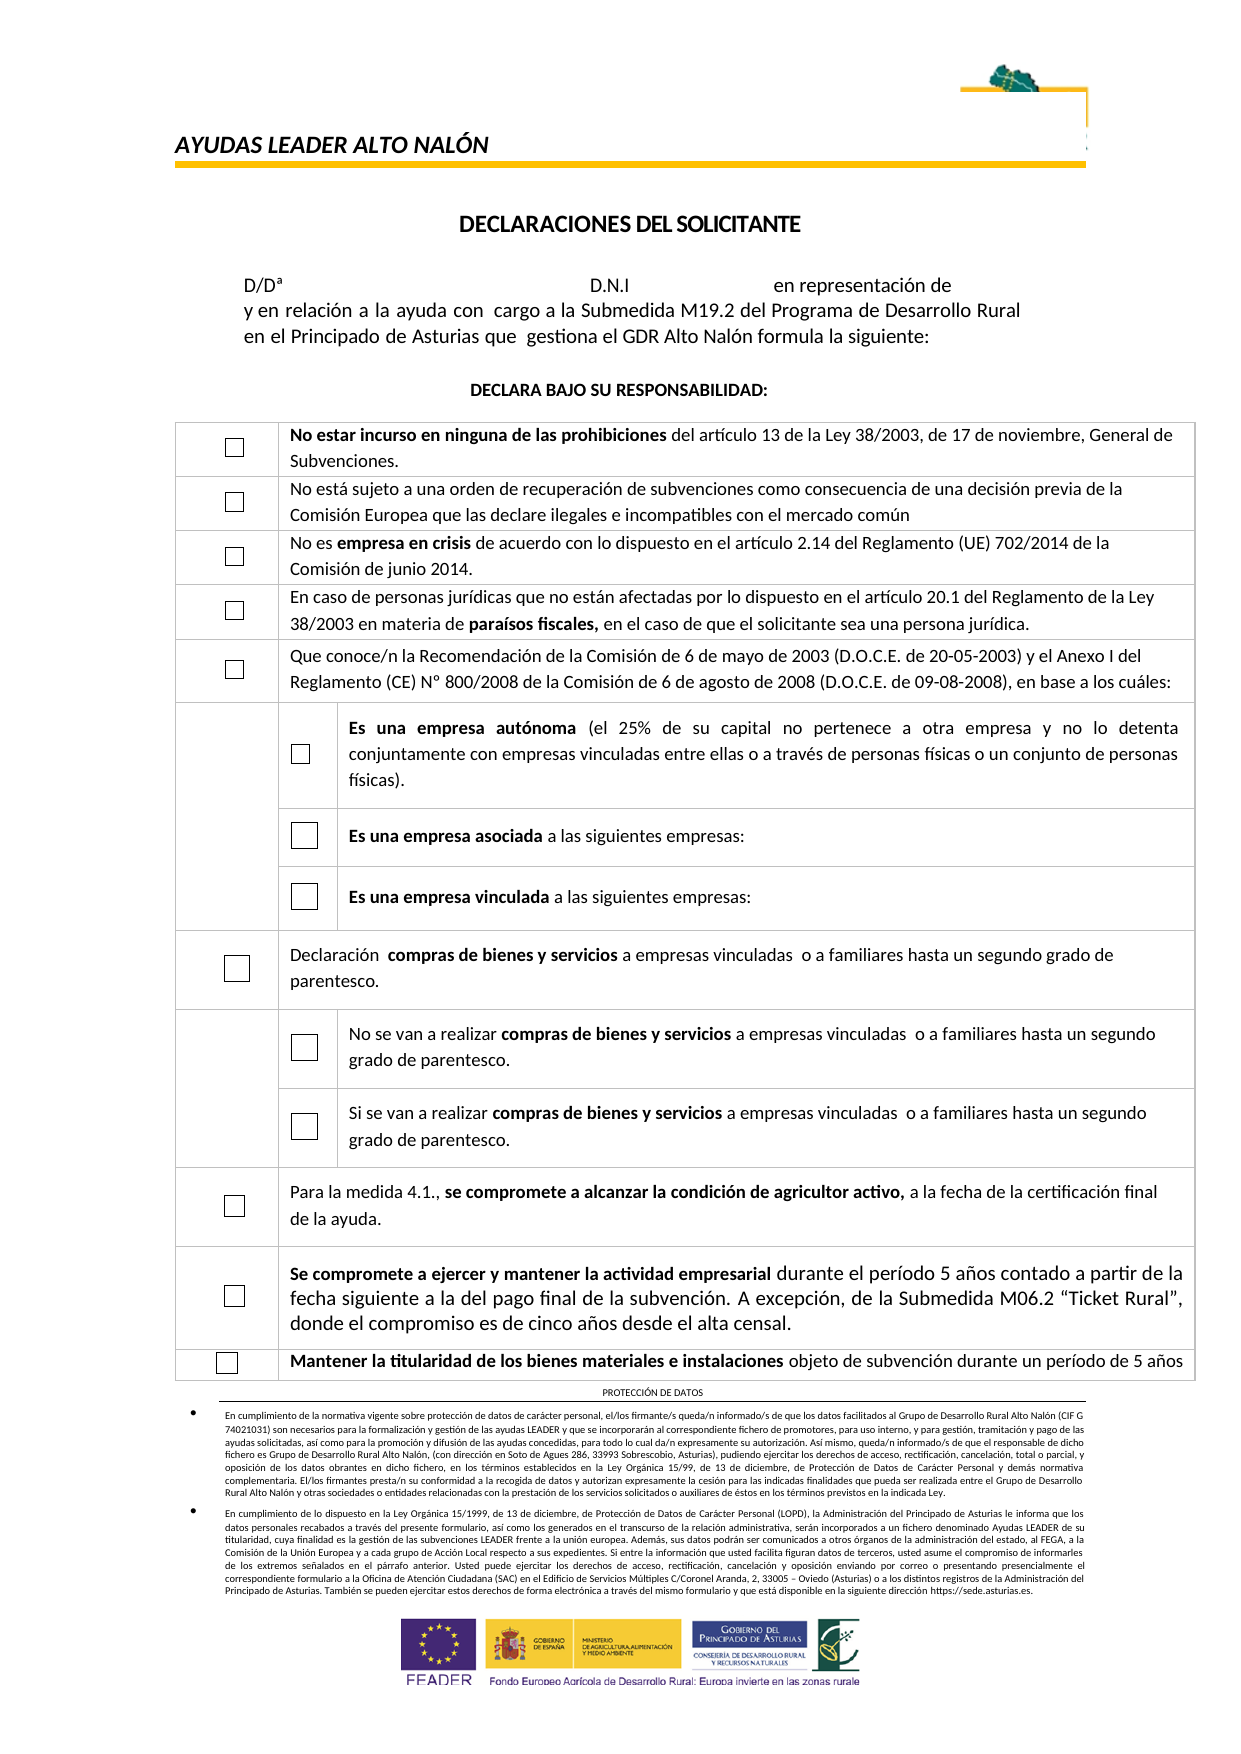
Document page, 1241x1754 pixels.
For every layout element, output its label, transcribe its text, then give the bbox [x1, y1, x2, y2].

table_cell [176, 1010, 278, 1167]
table_cell Si se van a realizar compras de bienes y servicios a empresas vinculadas o a familiares hasta un segundo grado de parentesco. [338, 1089, 1194, 1167]
table_cell Es una empresa asociada a las siguientes empresas: [338, 809, 1194, 866]
table_cell [279, 809, 337, 866]
table_cell [176, 1168, 278, 1246]
table_cell [176, 585, 278, 638]
table_header No estar incurso en ninguna de las prohibiciones del artículo 13 de la Ley 38/2003, de 17 de noviembre, General de Subvenciones. [279, 423, 1194, 476]
table_cell Se compromete a ejercer y mantener la actividad empresarial durante el período 5 años contado a partir de la fecha siguiente a la del pago final de la subvención. A excepción, de la Submedida M06.2 “Ticket Rural”, donde el compromiso es de cinco años desde el alta censal. [279, 1247, 1194, 1348]
table_cell [279, 867, 337, 929]
table_cell [279, 1010, 337, 1088]
table_cell Declaración compras de bienes y servicios a empresas vinculadas o a familiares hasta un segundo grado de parentesco. [279, 931, 1194, 1009]
table_cell No está sujeto a una orden de recuperación de subvenciones como consecuencia de una decisión previa de la Comisión Europea que las declare ilegales e incompatibles con el mercado común [279, 477, 1194, 530]
subtitle D/Dª D.N.I en representación de y en relación a la ayuda con cargo a la Submedida M19.2 del Programa de Desarrollo Rural en el Principado de Asturias que gestiona el GDR Alto Nalón formula la siguiente: [244, 272, 1045, 348]
table_cell [176, 477, 278, 530]
table_cell Es una empresa vinculada a las siguientes empresas: [338, 867, 1194, 929]
text DECLARACIONES DEL SOLICITANTE [175, 208, 1086, 238]
table_cell [176, 703, 278, 929]
table_cell No es empresa en crisis de acuerdo con lo dispuesto en el artículo 2.14 del Reglamento (UE) 702/2014 de la Comisión de junio 2014. [279, 531, 1194, 584]
table_cell [176, 640, 278, 702]
picture [960, 61, 1092, 154]
table_cell [176, 1247, 278, 1348]
table_cell No se van a realizar compras de bienes y servicios a empresas vinculadas o a familiares hasta un segundo grado de parentesco. [338, 1010, 1194, 1088]
picture [400, 1615, 860, 1684]
table_cell [176, 931, 278, 1009]
table_cell [176, 531, 278, 584]
text DECLARA BAJO SU RESPONSABILIDAD: [470, 377, 1086, 401]
table_cell [279, 1089, 337, 1167]
table_cell Para la medida 4.1., se compromete a alcanzar la condición de agricultor activo, a la fecha de la certificación final de la ayuda. [279, 1168, 1194, 1246]
table_cell Que conoce/n la Recomendación de la Comisión de 6 de mayo de 2003 (D.O.C.E. de 20-05-2003) y el Anexo I del Reglamento (CE) Nº 800/2008 de la Comisión de 6 de agosto de 2008 (D.O.C.E. de 09-08-2008), en base a los cuáles: [279, 640, 1194, 702]
table_cell [279, 703, 337, 808]
table_cell Es una empresa autónoma (el 25% de su capital no pertenece a otra empresa y no lo detenta conjuntamente con empresas vinculadas entre ellas o a través de personas físicas o un conjunto de personas físicas). [338, 703, 1194, 808]
table_cell En caso de personas jurídicas que no están afectadas por lo dispuesto en el artículo 20.1 del Reglamento de la Ley 38/2003 en materia de paraísos fiscales, en el caso de que el solicitante sea una persona jurídica. [279, 585, 1194, 638]
table_cell [176, 1350, 278, 1379]
table_header [176, 423, 278, 476]
